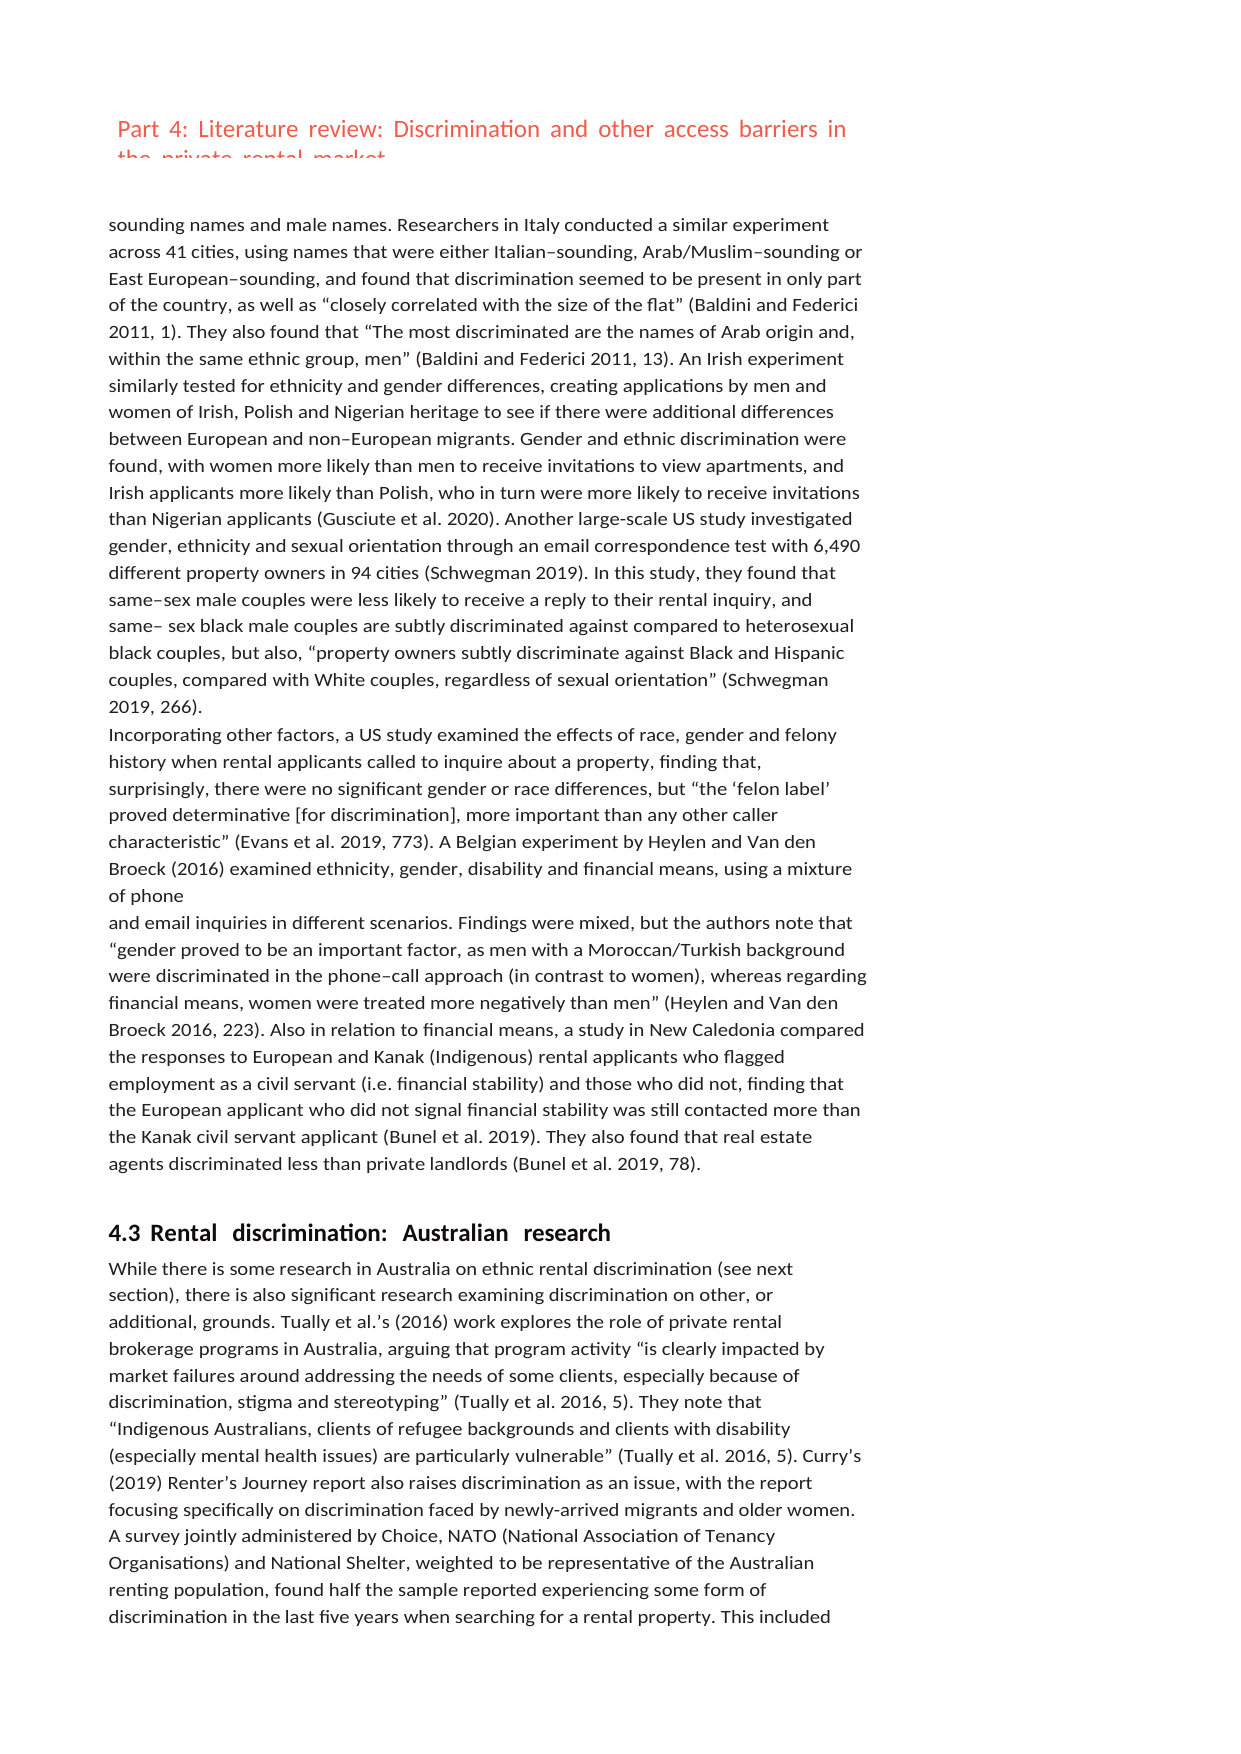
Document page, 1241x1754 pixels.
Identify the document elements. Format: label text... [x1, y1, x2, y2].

subtitle Rental discrimination: Australian research [108, 1217, 1240, 1247]
text and email inquiries in different scenarios. Findings were mixed, but the authors note that “gender proved to be an important factor, as men with a Moroccan/Turkish background were discriminated in the phone–call approach (in contrast to women), whereas regarding financial means, women were treated more negatively than men” (Heylen and Van den Broeck 2016, 223). Also in relation to financial means, a study in New Caledonia compared the responses to European and Kanak (Indigenous) rental applicants who flagged employment as a civil servant (i.e. financial stability) and those who did not, finding that the European applicant who did not signal financial stability was still contacted more than the Kanak civil servant applicant (Bunel et al. 2019). They also found that real estate agents discriminated less than private landlords (Bunel et al. 2019, 78). [108, 911, 867, 1175]
text Incorporating other factors, a US study examined the effects of race, gender and felony history when rental applicants called to inquire about a property, finding that, surprisingly, there were no significant gender or race differences, but “the ‘felon label’ proved determinative [for discrimination], more important than any other caller characteristic” (Evans et al. 2019, 773). A Belgian experiment by Heylen and Van den Broeck (2016) examined ethnicity, gender, disability and financial means, using a mixture of phone [108, 723, 867, 907]
text sounding names and male names. Researchers in Italy conducted a similar experiment across 41 cities, using names that were either Italian–sounding, Arab/Muslim–sounding or East European–sounding, and found that discrimination seemed to be present in only part of the country, as well as “closely correlated with the size of the flat” (Baldini and Federici 2011, 1). They also found that “The most discriminated are the names of Arab origin and, within the same ethnic group, men” (Baldini and Federici 2011, 13). An Irish experiment similarly tested for ethnicity and gender differences, creating applications by men and women of Irish, Polish and Nigerian heritage to see if there were additional differences between European and non–European migrants. Gender and ethnic discrimination were found, with women more likely than men to receive invitations to view apartments, and Irish applicants more likely than Polish, who in turn were more likely to receive invitations than Nigerian applicants (Gusciute et al. 2020). Another large-scale US study investigated gender, ethnicity and sexual orientation through an email correspondence test with 6,490 different property owners in 94 cities (Schwegman 2019). In this study, they found that same–sex male couples were less likely to receive a reply to their rental inquiry, and same– sex black male couples are subtly discriminated against compared to heterosexual black couples, but also, “property owners subtly discriminate against Black and Hispanic couples, compared with White couples, regardless of sexual orientation” (Schwegman 2019, 266). [108, 213, 870, 718]
